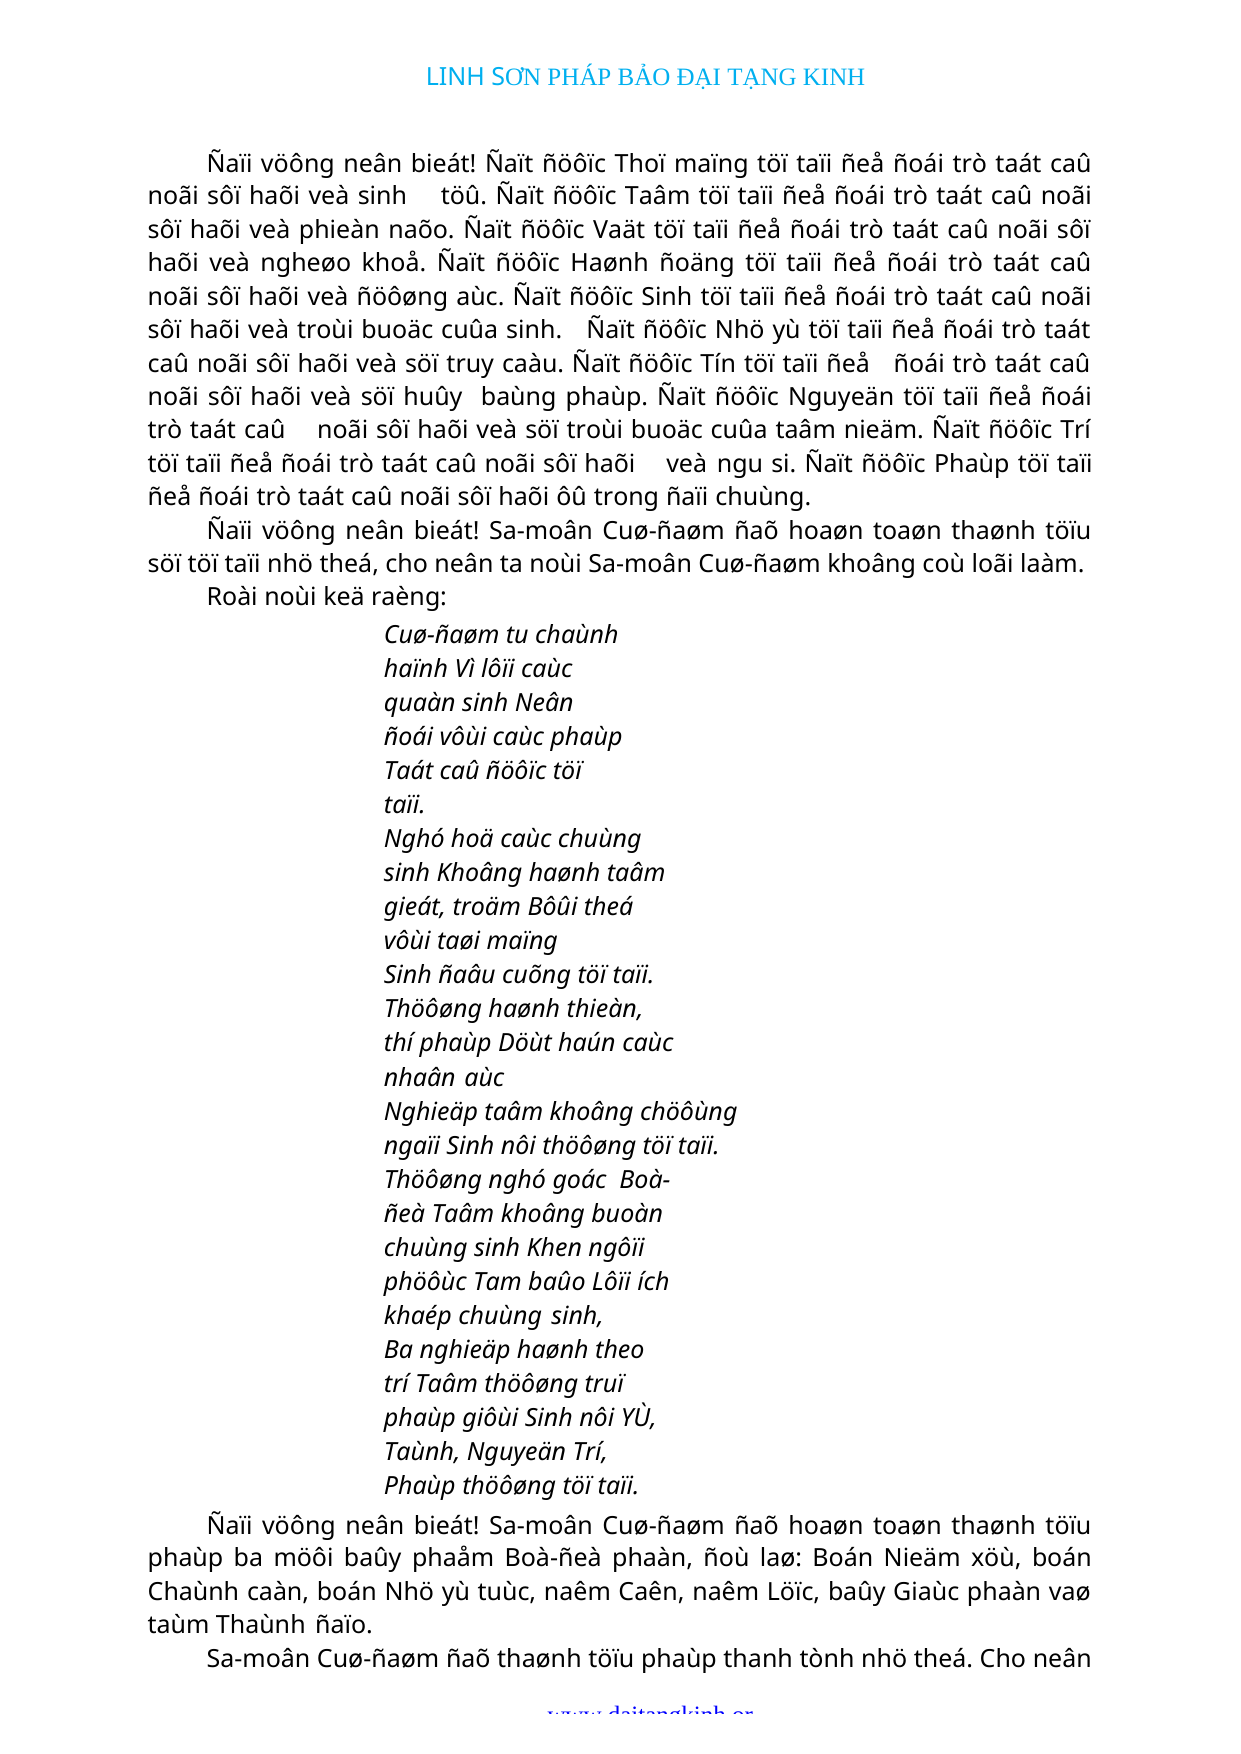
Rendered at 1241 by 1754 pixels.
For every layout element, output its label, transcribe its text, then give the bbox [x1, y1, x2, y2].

text Ñaïi vöông neân bieát! Sa-moân Cuø-ñaøm ñaõ hoaøn toaøn thaønh töïu söï töï taïi nhö theá, cho neân ta noùi Sa-moân Cuø-ñaøm khoâng coù loãi laàm. [147, 513, 1092, 580]
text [147, 1641, 1093, 1674]
text Ñaïi vöông neân bieát! Ñaït ñöôïc Thoï maïng töï taïi ñeå ñoái trò taát caû noãi sôï haõi veà sinh töû. Ñaït ñöôïc Taâm töï taïi ñeå ñoái trò taát caû noãi sôï haõi veà phieàn naõo. Ñaït ñöôïc Vaät töï taïi ñeå ñoái trò taát caû noãi sôï haõi veà ngheøo khoå. Ñaït ñöôïc Haønh ñoäng töï taïi ñeå ñoái trò taát caû noãi sôï haõi veà ñöôøng aùc. Ñaït ñöôïc Sinh töï taïi ñeå ñoái trò taát caû noãi sôï haõi veà troùi buoäc cuûa sinh. Ñaït ñöôïc Nhö yù töï taïi ñeå ñoái trò taát caû noãi sôï haõi veà söï truy caàu. Ñaït ñöôïc Tín töï taïi ñeå ñoái trò taát caû noãi sôï haõi veà söï huûy baùng phaùp. Ñaït ñöôïc Nguyeän töï taïi ñeå ñoái trò taát caû noãi sôï haõi veà söï troùi buoäc cuûa taâm nieäm. Ñaït ñöôïc Trí töï taïi ñeå ñoái trò taát caû noãi sôï haõi veà ngu si. Ñaït ñöôïc Phaùp töï taïi ñeå ñoái trò taát caû noãi sôï haõi ôû trong ñaïi chuùng. [147, 145, 1093, 513]
text Cuø-ñaøm tu chaùnh haïnh Vì lôïi caùc quaàn sinh Neân ñoái vôùi caùc phaùp Taát caû ñöôïc töï taïi. [384, 616, 628, 821]
text Nghieäp taâm khoâng chöôùng ngaïi Sinh nôi thöôøng töï taïi. [384, 1093, 747, 1161]
text Thöôøng nghó goác Boà-ñeà Taâm khoâng buoàn chuùng sinh Khen ngôïi phöôùc Tam baûo Lôïi ích khaép chuùng sinh, [384, 1161, 677, 1332]
text Sinh ñaâu cuõng töï taïi. Thöôøng haønh thieàn, thí phaùp Döùt haún caùc nhaân aùc [384, 957, 677, 1093]
text Roài noùi keä raèng: [206, 580, 1105, 612]
text Nghó hoä caùc chuùng sinh Khoâng haønh taâm gieát, troäm Bôûi theá vôùi taøi maïng [384, 821, 669, 957]
text Ñaïi vöông neân bieát! Sa-moân Cuø-ñaøm ñaõ hoaøn toaøn thaønh töïu phaùp ba möôi baûy phaåm Boà-ñeà phaàn, ñoù laø: Boán Nieäm xöù, boán Chaùnh caàn, boán Nhö yù tuùc, naêm Caên, naêm Löïc, baûy Giaùc phaàn vaø taùm Thaùnh ñaïo. [147, 1507, 1093, 1641]
text Ba nghieäp haønh theo trí Taâm thöôøng truï phaùp giôùi Sinh nôi YÙ, Taùnh, Nguyeän Trí, Phaùp thöôøng töï taïi. [384, 1332, 669, 1502]
